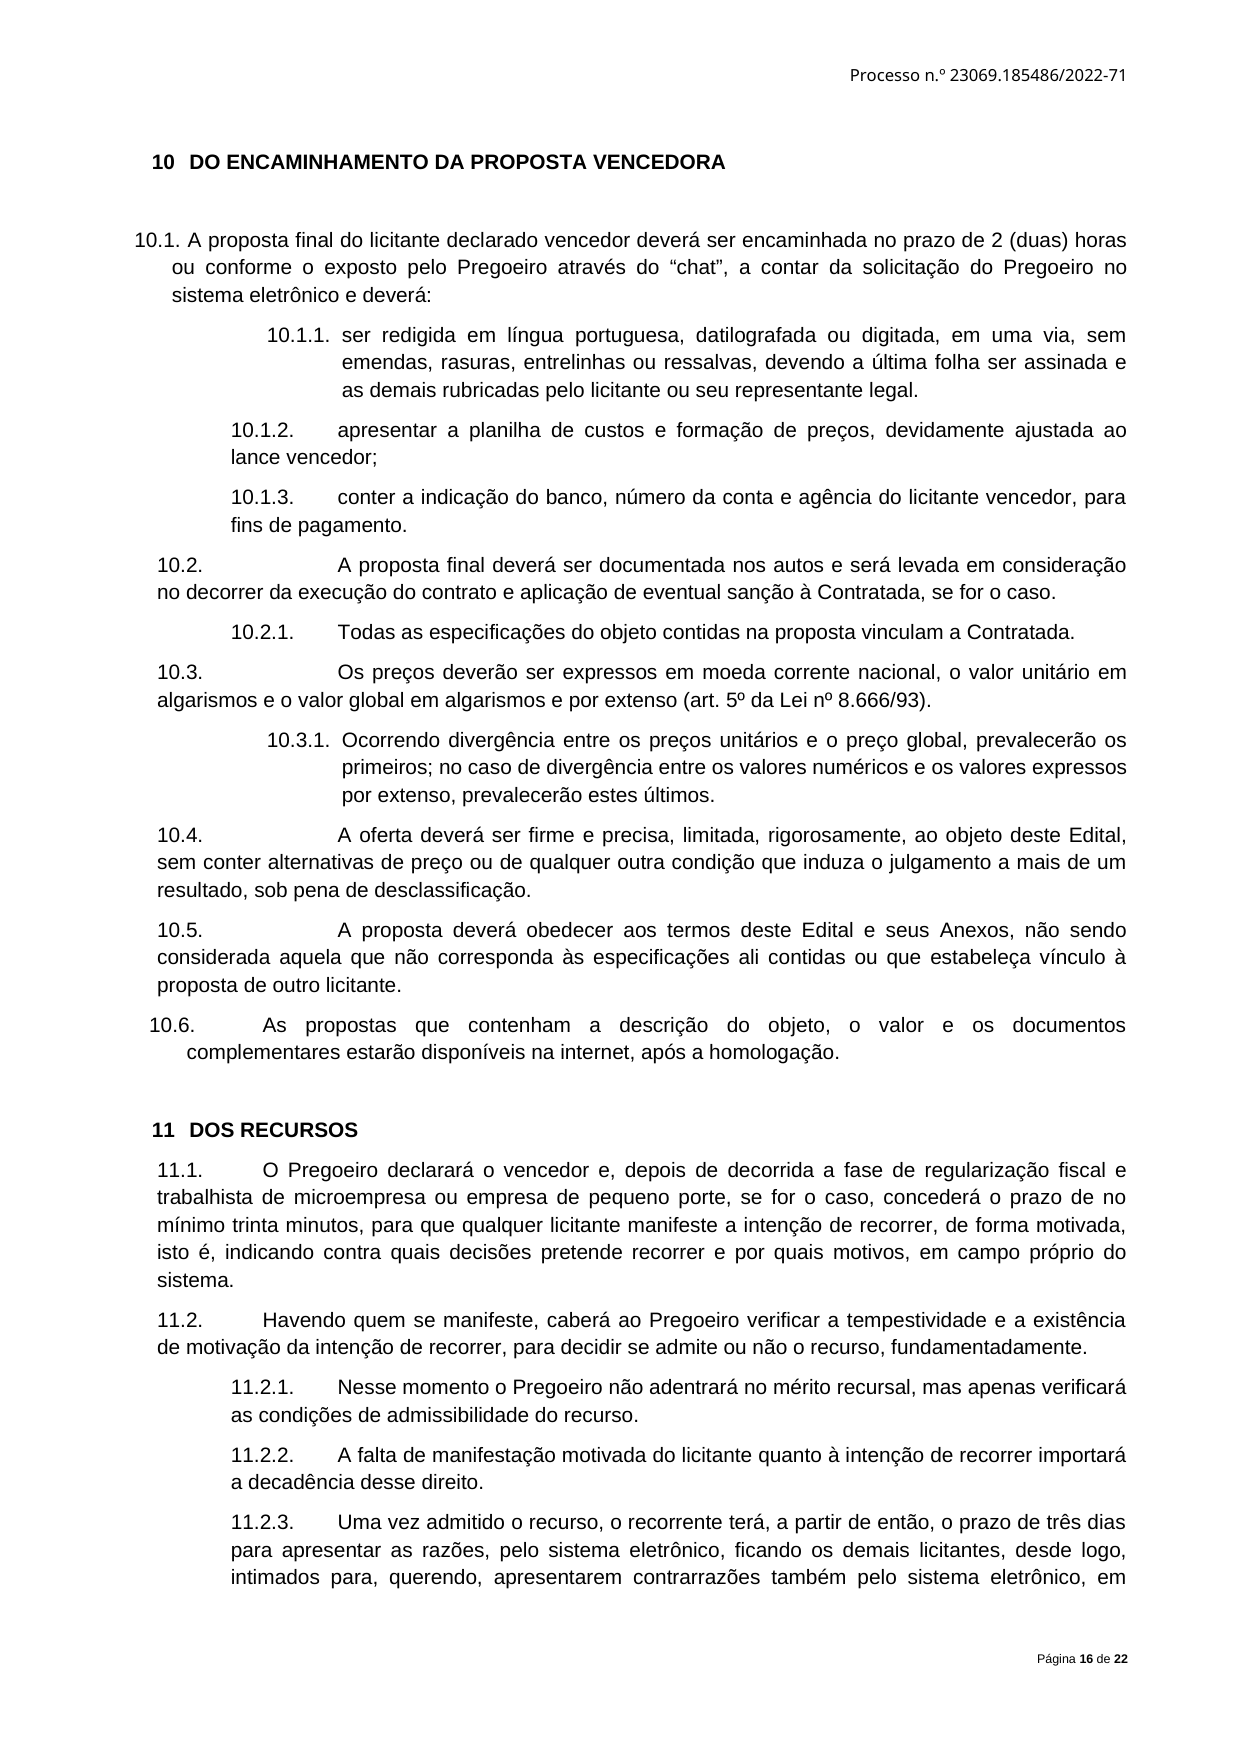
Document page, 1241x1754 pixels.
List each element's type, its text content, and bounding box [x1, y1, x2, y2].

list O Pregoeiro declarará o vencedor e, depois de decorrida a fase de regularização fiscal e trabalhista de microempresa ou empresa de pequeno porte, se for o caso, concederá o prazo de no mínimo trinta minutos, para que qualquer licitante manifeste a intenção de recorrer, de forma motivada, isto é, indicando contra quais decisões pretende recorrer e por quais motivos, em campo próprio do sistema. [157, 1157, 1128, 1291]
list A falta de manifestação motivada do licitante quanto à intenção de recorrer importará a decadência desse direito. [231, 1442, 1128, 1494]
list Ocorrendo divergência entre os preços unitários e o preço global, prevalecerão os primeiros; no caso de divergência entre os valores numéricos e os valores expressos por extenso, prevalecerão estes últimos. [267, 727, 1128, 806]
list conter a indicação do banco, número da conta e agência do licitante vencedor, para fins de pagamento. [231, 485, 1128, 536]
list A oferta deverá ser firme e precisa, limitada, rigorosamente, ao objeto deste Edital, sem conter alternativas de preço ou de qualquer outra condição que induza o julgamento a mais de um resultado, sob pena de desclassificação. [157, 822, 1128, 901]
list DOS RECURSOS [152, 1117, 1129, 1141]
list A proposta final do licitante declarado vencedor deverá ser encaminhada no prazo de 2 (duas) horas ou conforme o exposto pelo Pregoeiro através do “chat”, a contar da solicitação do Pregoeiro no sistema eletrônico e deverá: [134, 227, 1129, 306]
list A proposta deverá obedecer aos termos deste Edital e seus Anexos, não sendo considerada aquela que não corresponda às especificações ali contidas ou que estabeleça vínculo à proposta de outro licitante. [157, 917, 1128, 996]
list ser redigida em língua portuguesa, datilografada ou digitada, em uma via, sem emendas, rasuras, entrelinhas ou ressalvas, devendo a última folha ser assinada e as demais rubricadas pelo licitante ou seu representante legal. [267, 322, 1128, 401]
list DO ENCAMINHAMENTO DA PROPOSTA VENCEDORA [152, 150, 1129, 174]
list Nesse momento o Pregoeiro não adentrará no mérito recursal, mas apenas verificará as condições de admissibilidade do recurso. [231, 1375, 1128, 1426]
list As propostas que contenham a descrição do objeto, o valor e os documentos complementares estarão disponíveis na internet, após a homologação. [149, 1012, 1128, 1064]
list apresentar a planilha de custos e formação de preços, devidamente ajustada ao lance vencedor; [231, 417, 1128, 469]
list Havendo quem se manifeste, caberá ao Pregoeiro verificar a tempestividade e a existência de motivação da intenção de recorrer, para decidir se admite ou não o recurso, fundamentadamente. [157, 1307, 1128, 1359]
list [231, 1510, 1128, 1589]
list A proposta final deverá ser documentada nos autos e será levada em consideração no decorrer da execução do contrato e aplicação de eventual sanção à Contratada, se for o caso. [157, 552, 1128, 604]
list Os preços deverão ser expressos em moeda corrente nacional, o valor unitário em algarismos e o valor global em algarismos e por extenso (art. 5º da Lei nº 8.666/93). [157, 660, 1128, 711]
list Todas as especificações do objeto contidas na proposta vinculam a Contratada. [231, 620, 1128, 644]
